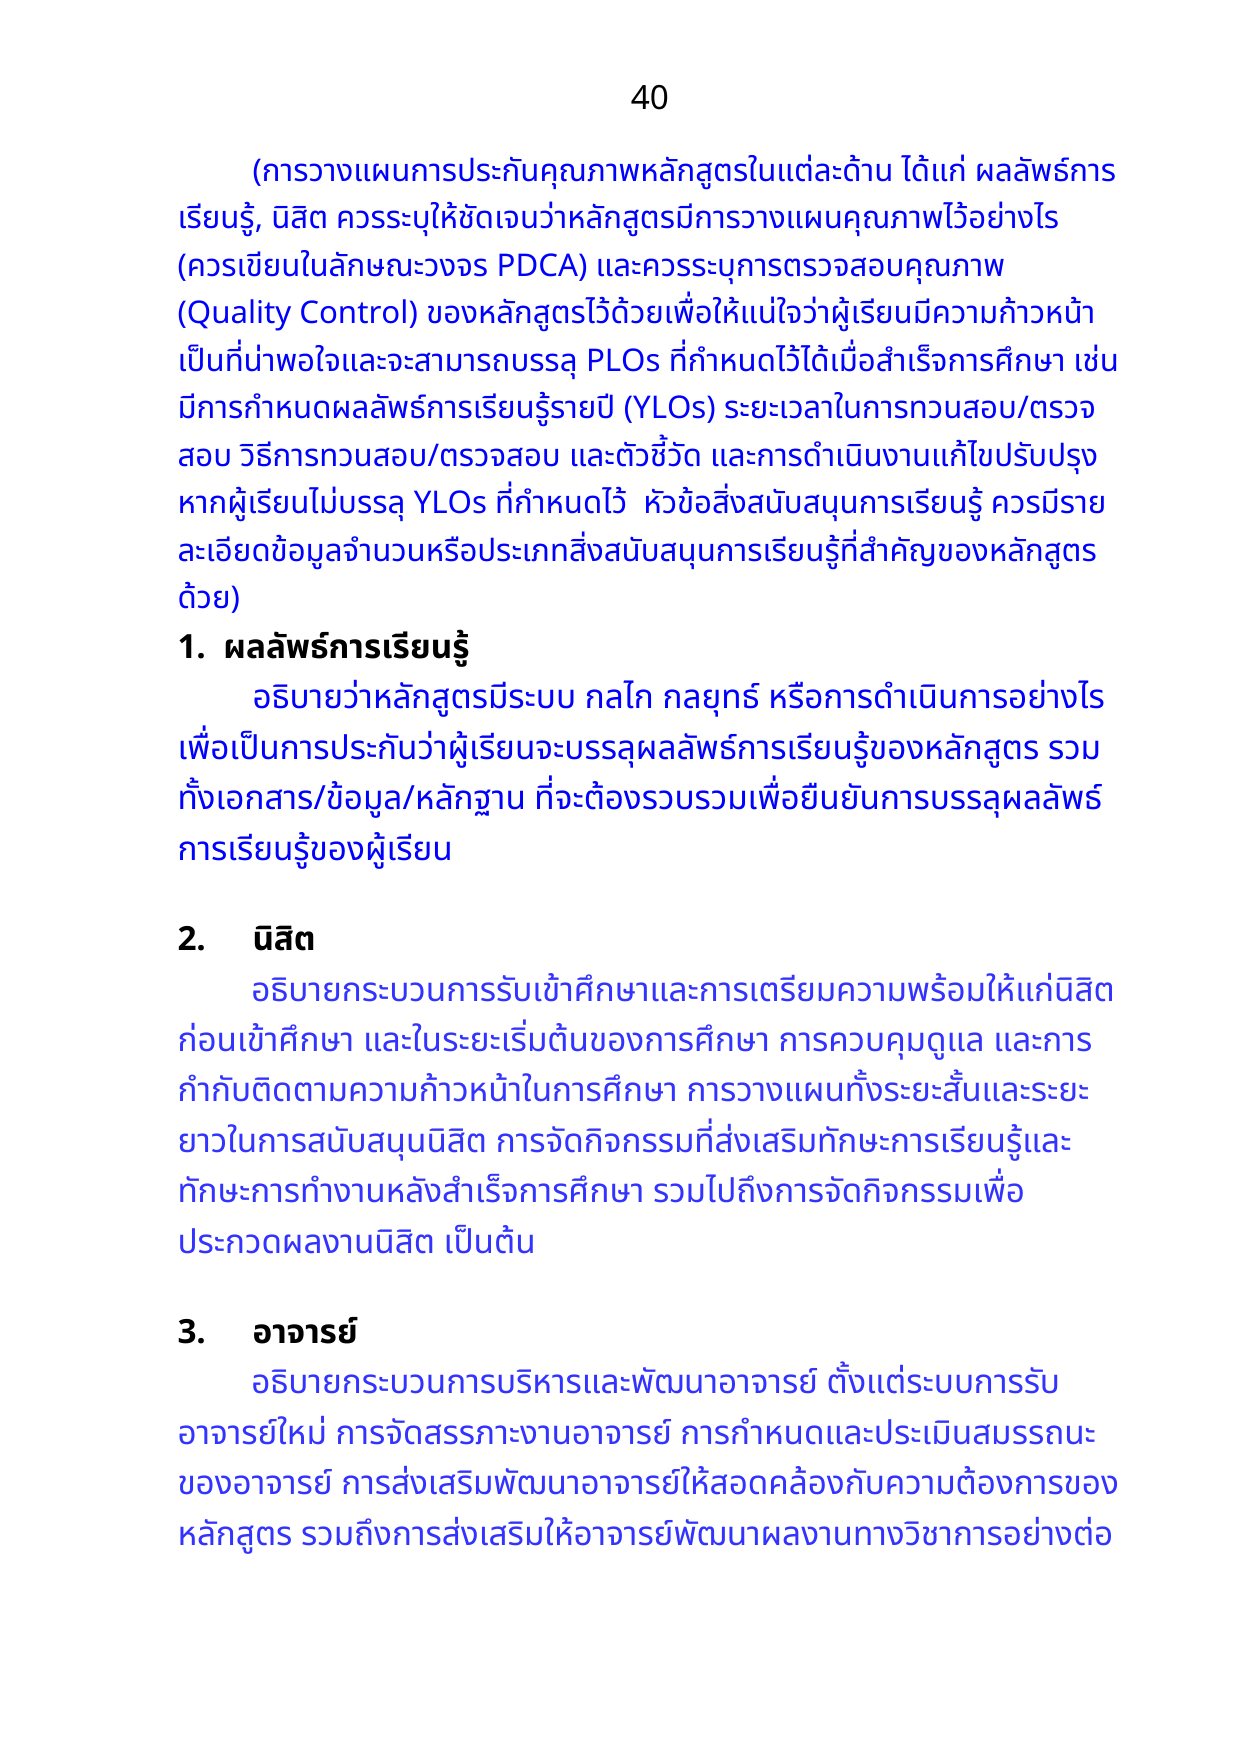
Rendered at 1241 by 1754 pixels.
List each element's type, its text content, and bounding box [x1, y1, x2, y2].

list 1. ผลลัพธ์การเรียนรู้ [177, 623, 1122, 673]
text (การวางแผนการประกันคุณภาพหลักสูตรในแต่ละด้าน ได้แก่ ผลลัพธ์การเรียนรู้, นิสิต ควรระบุให้ชัดเจนว่าหลักสูตรมีการวางแผนคุณภาพไว้อย่างไร (ควรเขียนในลักษณะวงจร PDCA) และควรระบุการตรวจสอบคุณภาพ (Quality Control) ของหลักสูตรไว้ด้วยเพื่อให้แน่ใจว่าผู้เรียนมีความก้าวหน้าเป็นที่น่าพอใจและจะสามารถบรรลุ PLOs ที่กำหนดไว้ได้เมื่อสำเร็จการศึกษา เช่น มีการกำหนดผลลัพธ์การเรียนรู้รายปี (YLOs) ระยะเวลาในการทวนสอบ/ตรวจสอบ วิธีการทวนสอบ/ตรวจสอบ และตัวชี้วัด และการดำเนินงานแก้ไขปรับปรุงหากผู้เรียนไม่บรรลุ YLOs ที่กำหนดไว้ หัวข้อสิ่งสนับสนุนการเรียนรู้ ควรมีรายละเอียดข้อมูลจำนวนหรือประเภทสิ่งสนับสนุนการเรียนรู้ที่สำคัญของหลักสูตรด้วย) [177, 148, 1122, 623]
text 2. นิสิต [177, 915, 1122, 966]
text 3. อาจารย์ [177, 1308, 1122, 1358]
text อธิบายกระบวนการรับเข้าศึกษาและการเตรียมความพร้อมให้แก่นิสิตก่อนเข้าศึกษา และในระยะเริ่มต้นของการศึกษา การควบคุมดูแล และการกำกับติดตามความก้าวหน้าในการศึกษา การวางแผนทั้งระยะสั้นและระยะยาวในการสนับสนุนนิสิต การจัดกิจกรรมที่ส่งเสริมทักษะการเรียนรู้และทักษะการทำงานหลังสำเร็จการศึกษา รวมไปถึงการจัดกิจกรรมเพื่อประกวดผลงานนิสิต เป็นต้น [177, 966, 1122, 1268]
list อธิบายว่าหลักสูตรมีระบบ กลไก กลยุทธ์ หรือการดำเนินการอย่างไร เพื่อเป็นการประกันว่าผู้เรียนจะบรรลุผลลัพธ์การเรียนรู้ของหลักสูตร รวมทั้งเอกสาร/ข้อมูล/หลักฐาน ที่จะต้องรวบรวมเพื่อยืนยันการบรรลุผลลัพธ์การเรียนรู้ของผู้เรียน [177, 673, 1122, 875]
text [177, 1358, 1122, 1560]
